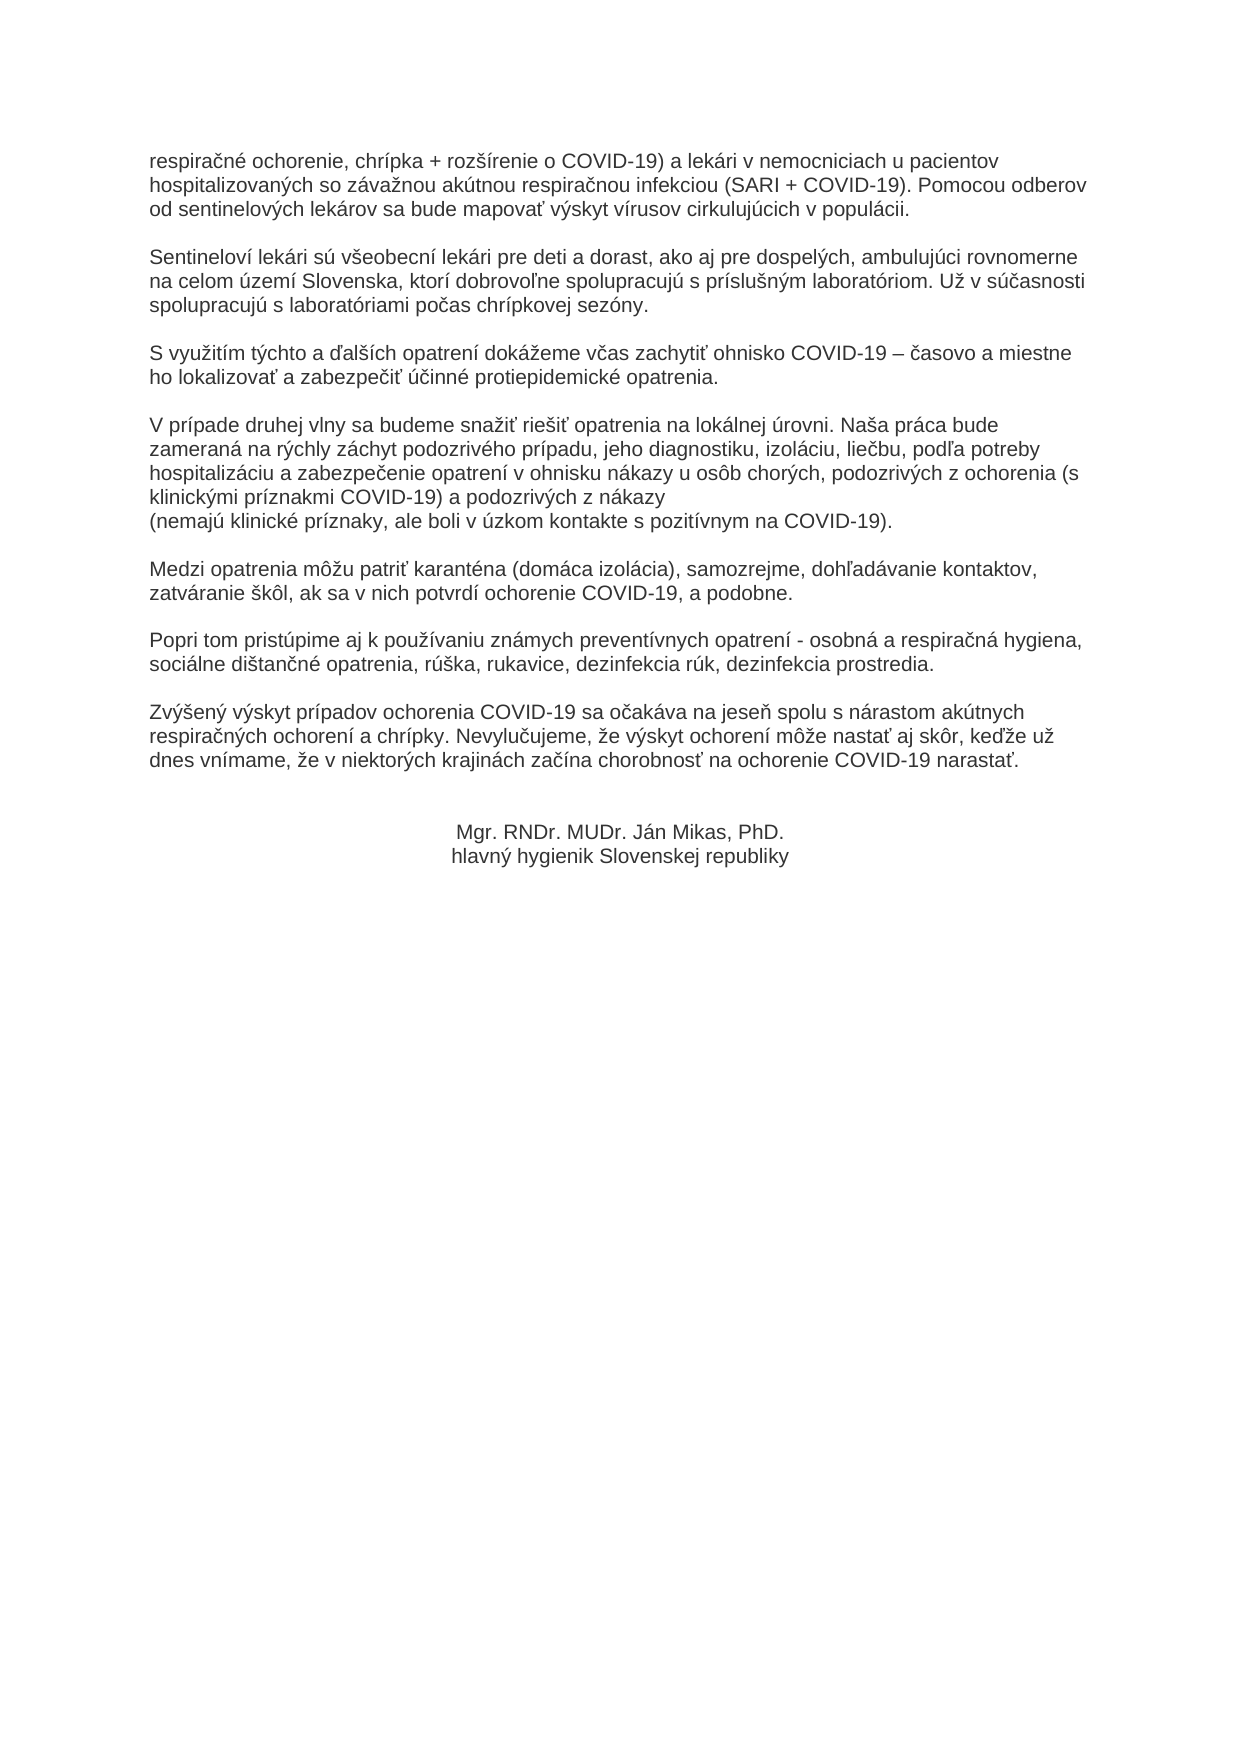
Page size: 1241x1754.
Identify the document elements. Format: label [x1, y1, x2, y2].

table_cell [148, 148, 1093, 869]
